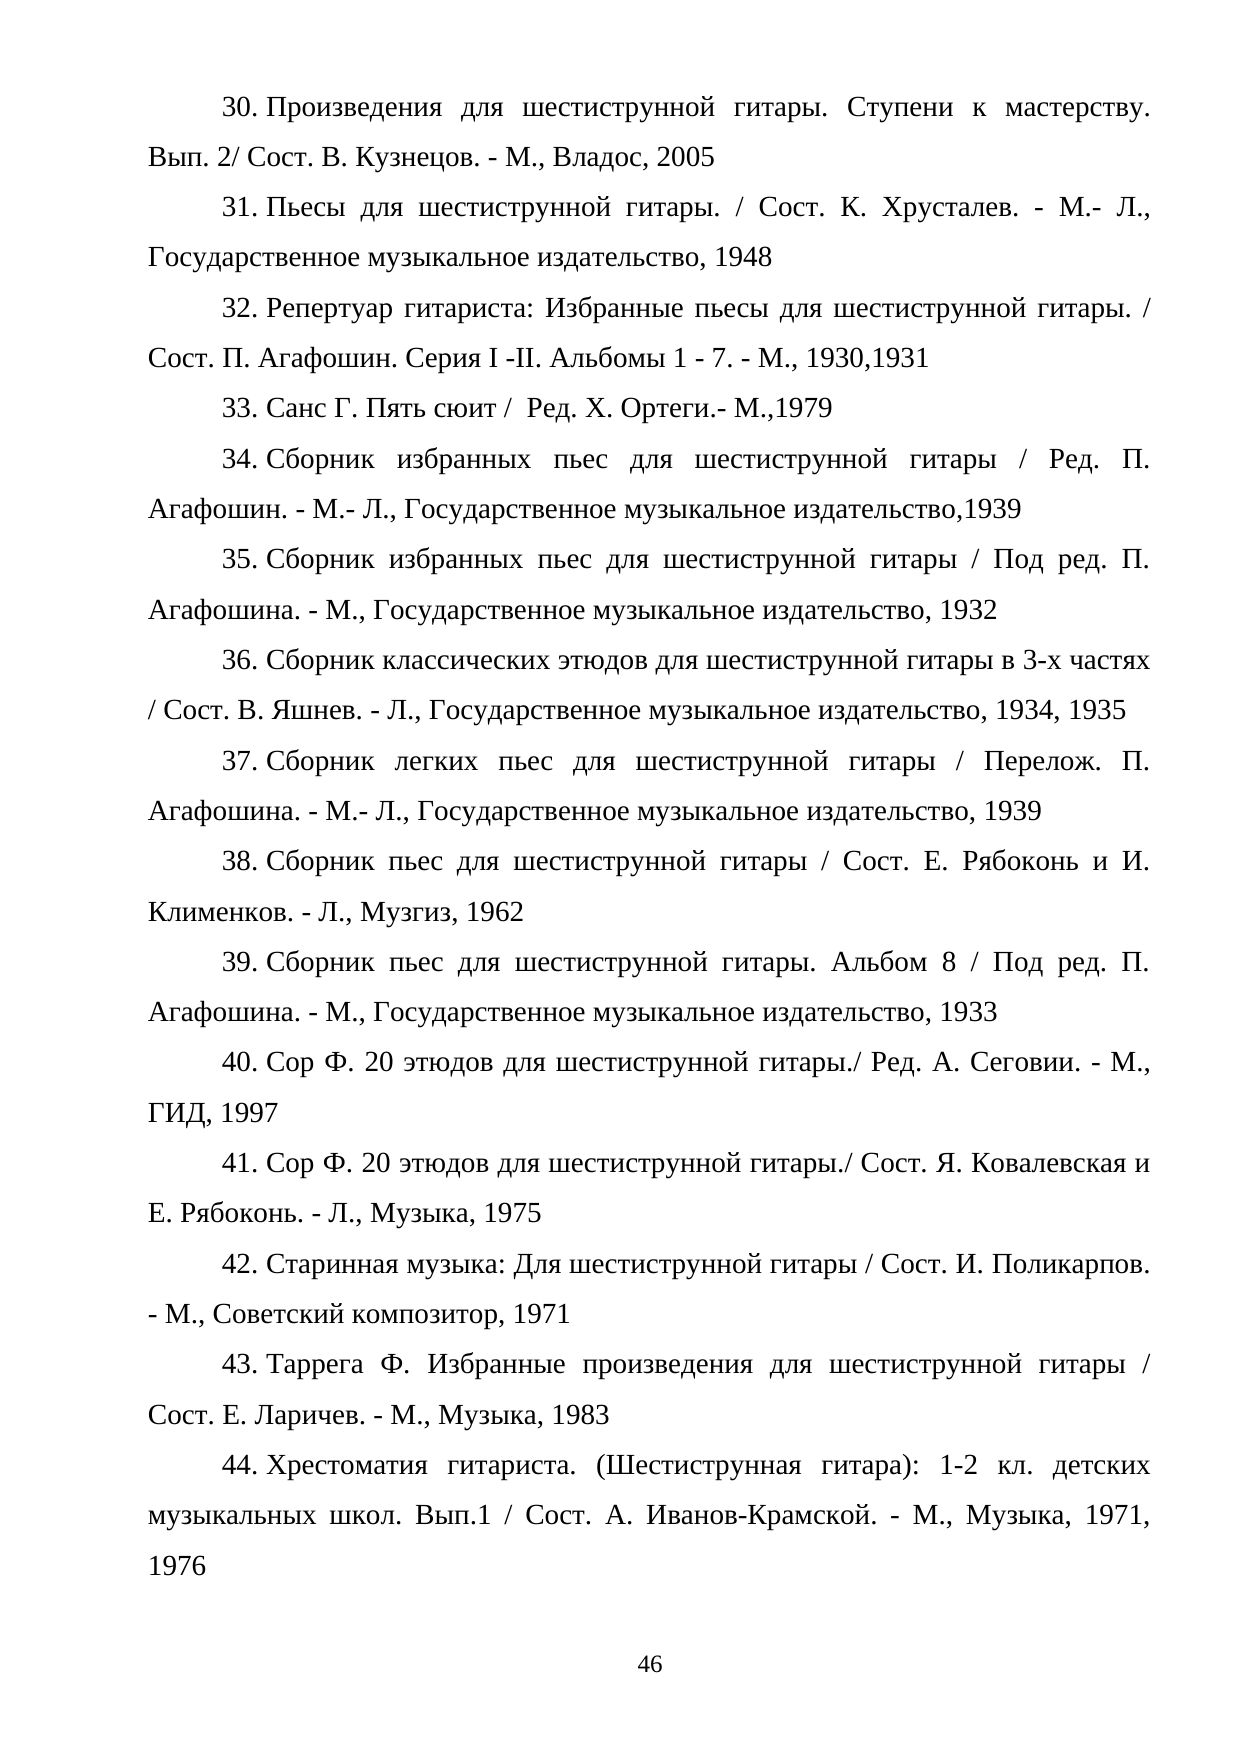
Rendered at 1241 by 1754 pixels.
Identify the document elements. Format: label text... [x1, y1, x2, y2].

list Сборник избранных пьес для шестиструнной гитары / Ред. П. Агафошин. - М.- Л., Государственное музыкальное издательство,1939 [148, 441, 1152, 525]
list Сор Ф. 20 этюдов для шестиструнной гитары./ Ред. А. Сеговии. - М., ГИД, 1997 [148, 1044, 1152, 1128]
list Сборник пьес для шестиструнной гитары / Сост. Е. Рябоконь и И. Клименков. - Л., Музгиз, 1962 [148, 843, 1152, 927]
list Сборник легких пьес для шестиструнной гитары / Перелож. П. Агафошина. - М.- Л., Государственное музыкальное издательство, 1939 [148, 743, 1152, 827]
list Сборник избранных пьес для шестиструнной гитары / Под ред. П. Агафошина. - М., Государственное музыкальное издательство, 1932 [148, 541, 1152, 625]
list Сор Ф. 20 этюдов для шестиструнной гитары./ Сост. Я. Ковалевская и Е. Рябоконь. - Л., Музыка, 1975 [148, 1145, 1152, 1229]
list Сборник классических этюдов для шестиструнной гитары в 3-х частях / Сост. В. Яшнев. - Л., Государственное музыкальное издательство, 1934, 1935 [148, 642, 1152, 726]
list Хрестоматия гитариста. (Шестиструнная гитара): 1-2 кл. детских музыкальных школ. Вып.1 / Сост. А. Иванов-Крамской. - М., Музыка, 1971, 1976 [148, 1447, 1152, 1581]
list Старинная музыка: Для шестиструнной гитары / Сост. И. Поликарпов. - М., Советский композитор, 1971 [148, 1246, 1152, 1330]
list Таррега Ф. Избранные произведения для шестиструнной гитары / Сост. Е. Ларичев. - М., Музыка, 1983 [148, 1346, 1152, 1430]
list Санс Г. Пять сюит / Ред. Х. Ортеги.- М.,1979 [148, 391, 1152, 424]
list Репертуар гитариста: Избранные пьесы для шестиструнной гитары. / Сост. П. Агафошин. Серия I -II. Альбомы 1 - 7. - М., 1930,1931 [148, 290, 1152, 374]
list Сборник пьес для шестиструнной гитары. Альбом 8 / Под ред. П. Агафошина. - М., Государственное музыкальное издательство, 1933 [148, 944, 1152, 1028]
list Пьесы для шестиструнной гитары. / Сост. К. Хрусталев. - М.- Л., Государственное музыкальное издательство, 1948 [148, 189, 1152, 273]
list Произведения для шестиструнной гитары. Ступени к мастерству. Вып. 2/ Сост. В. Кузнецов. - М., Владос, 2005 [148, 89, 1152, 172]
